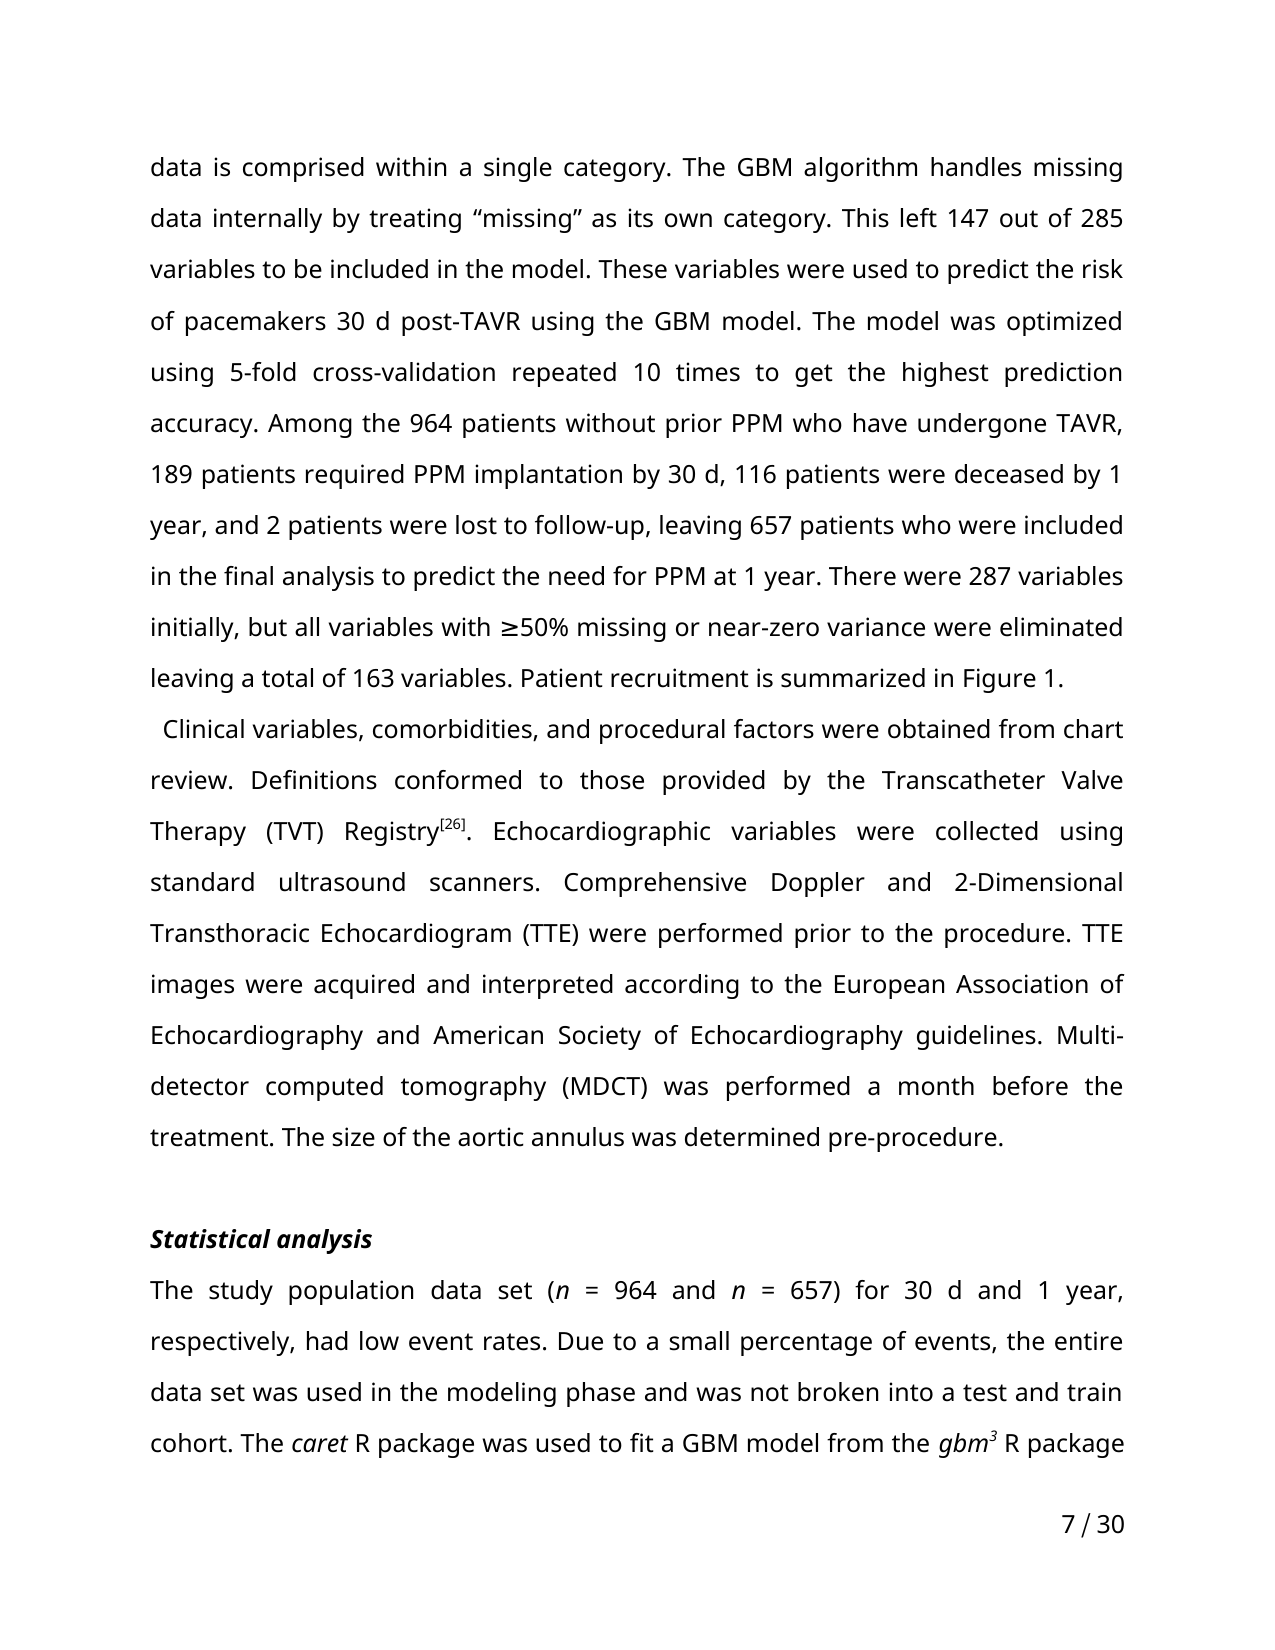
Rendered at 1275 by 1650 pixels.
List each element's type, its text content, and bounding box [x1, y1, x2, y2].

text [150, 1273, 1125, 1460]
text Clinical variables, comorbidities, and procedural factors were obtained from chart review. Definitions conformed to those provided by the Transcatheter Valve Therapy (TVT) Registry[26]. Echocardiographic variables were collected using standard ultrasound scanners. Comprehensive Doppler and 2-Dimensional Transthoracic Echocardiogram (TTE) were performed prior to the procedure. TTE images were acquired and interpreted according to the European Association of Echocardiography and American Society of Echocardiography guidelines. Multi-detector computed tomography (MDCT) was performed a month before the treatment. The size of the aortic annulus was determined pre-procedure. [150, 711, 1125, 1154]
text Statistical analysis [150, 1222, 1125, 1256]
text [150, 150, 1125, 694]
